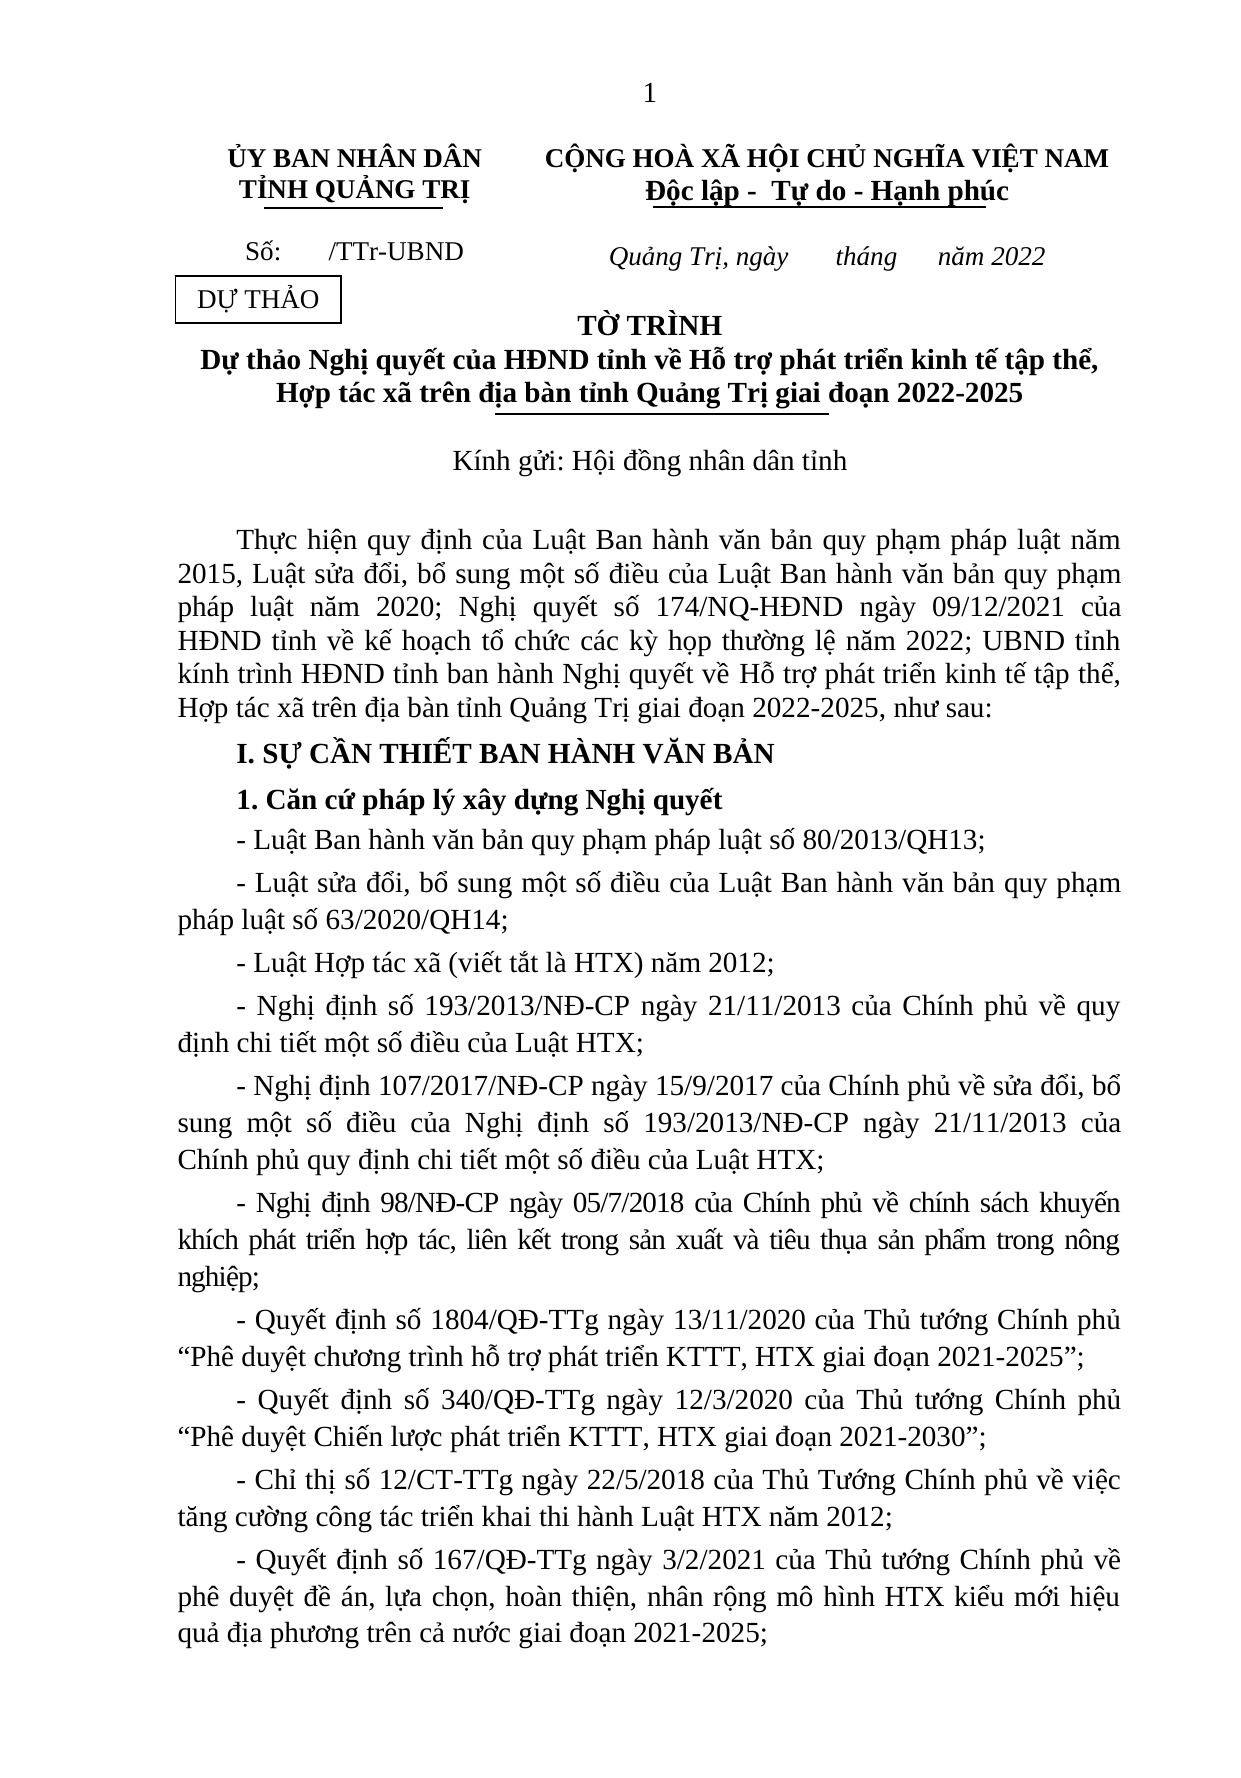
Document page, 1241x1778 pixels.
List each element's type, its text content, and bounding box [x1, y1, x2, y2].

text - Luật sửa đổi, bổ sung một số điều của Luật Ban hành văn bản quy phạm pháp luật số 63/2020/QH14; [177, 865, 1122, 935]
text Dự thảo Nghị quyết của HĐND tỉnh về Hỗ trợ phát triển kinh tế tập thể, Hợp tác xã trên địa bàn tỉnh Quảng Trị giai đoạn 2022-2025 [177, 342, 1122, 409]
text 1. Căn cứ pháp lý xây dựng Nghị quyết [177, 782, 1122, 816]
text Kính gửi: Hội đồng nhân dân tỉnh [177, 443, 1122, 476]
text - Nghị định số 193/2013/NĐ-CP ngày 21/11/2013 của Chính phủ về quy định chi tiết một số điều của Luật HTX; [177, 988, 1122, 1058]
text - Luật Hợp tác xã (viết tắt là HTX) năm 2012; [177, 945, 1122, 978]
table_header ỦY BAN NHÂN DÂN TỈNH QUẢNG TRỊ Số: /TTr-UBND [177, 142, 532, 275]
text TỜ TRÌNH [177, 308, 1122, 342]
text - Quyết định số 1804/QĐ-TTg ngày 13/11/2020 của Thủ tướng Chính phủ “Phê duyệt chương trình hỗ trợ phát triển KTTT, HTX giai đoạn 2021-2025”; [177, 1302, 1122, 1372]
text I. SỰ CẦN THIẾT BAN HÀNH VĂN BẢN [177, 736, 1122, 769]
text - Chỉ thị số 12/CT-TTg ngày 22/5/2018 của Thủ Tướng Chính phủ về việc tăng cường công tác triển khai thi hành Luật HTX năm 2012; [177, 1462, 1122, 1532]
text - Quyết định số 167/QĐ-TTg ngày 3/2/2021 của Thủ tướng Chính phủ về phê duyệt đề án, lựa chọn, hoàn thiện, nhân rộng mô hình HTX kiểu mới hiệu quả địa phương trên cả nước giai đoạn 2021-2025; [177, 1542, 1122, 1649]
table_header CỘNG HOÀ XÃ HỘI CHỦ NGHĨA VIỆT NAM Độc lập - Tự do - Hạnh phúc Quảng Trị, ngày tháng năm 2022 [532, 142, 1122, 275]
text - Quyết định số 340/QĐ-TTg ngày 12/3/2020 của Thủ tướng Chính phủ “Phê duyệt Chiến lược phát triển KTTT, HTX giai đoạn 2021-2030”; [177, 1382, 1122, 1452]
text - Nghị định 107/2017/NĐ-CP ngày 15/9/2017 của Chính phủ về sửa đổi, bổ sung một số điều của Nghị định số 193/2013/NĐ-CP ngày 21/11/2013 của Chính phủ quy định chi tiết một số điều của Luật HTX; [177, 1068, 1122, 1175]
text - Nghị định 98/NĐ-CP ngày 05/7/2018 của Chính phủ về chính sách khuyến khích phát triển hợp tác, liên kết trong sản xuất và tiêu thụa sản phẩm trong nông nghiệp; [177, 1185, 1122, 1292]
text - Luật Ban hành văn bản quy phạm pháp luật số 80/2013/QH13; [177, 822, 1122, 855]
text Thực hiện quy định của Luật Ban hành văn bản quy phạm pháp luật năm 2015, Luật sửa đổi, bổ sung một số điều của Luật Ban hành văn bản quy phạm pháp luật năm 2020; Nghị quyết số 174/NQ-HĐND ngày 09/12/2021 của HĐND tỉnh về kế hoạch tổ chức các kỳ họp thường lệ năm 2022; UBND tỉnh kính trình HĐND tỉnh ban hành Nghị quyết về Hỗ trợ phát triển kinh tế tập thể, Hợp tác xã trên địa bàn tỉnh Quảng Trị giai đoạn 2022-2025, như sau: [177, 522, 1122, 723]
